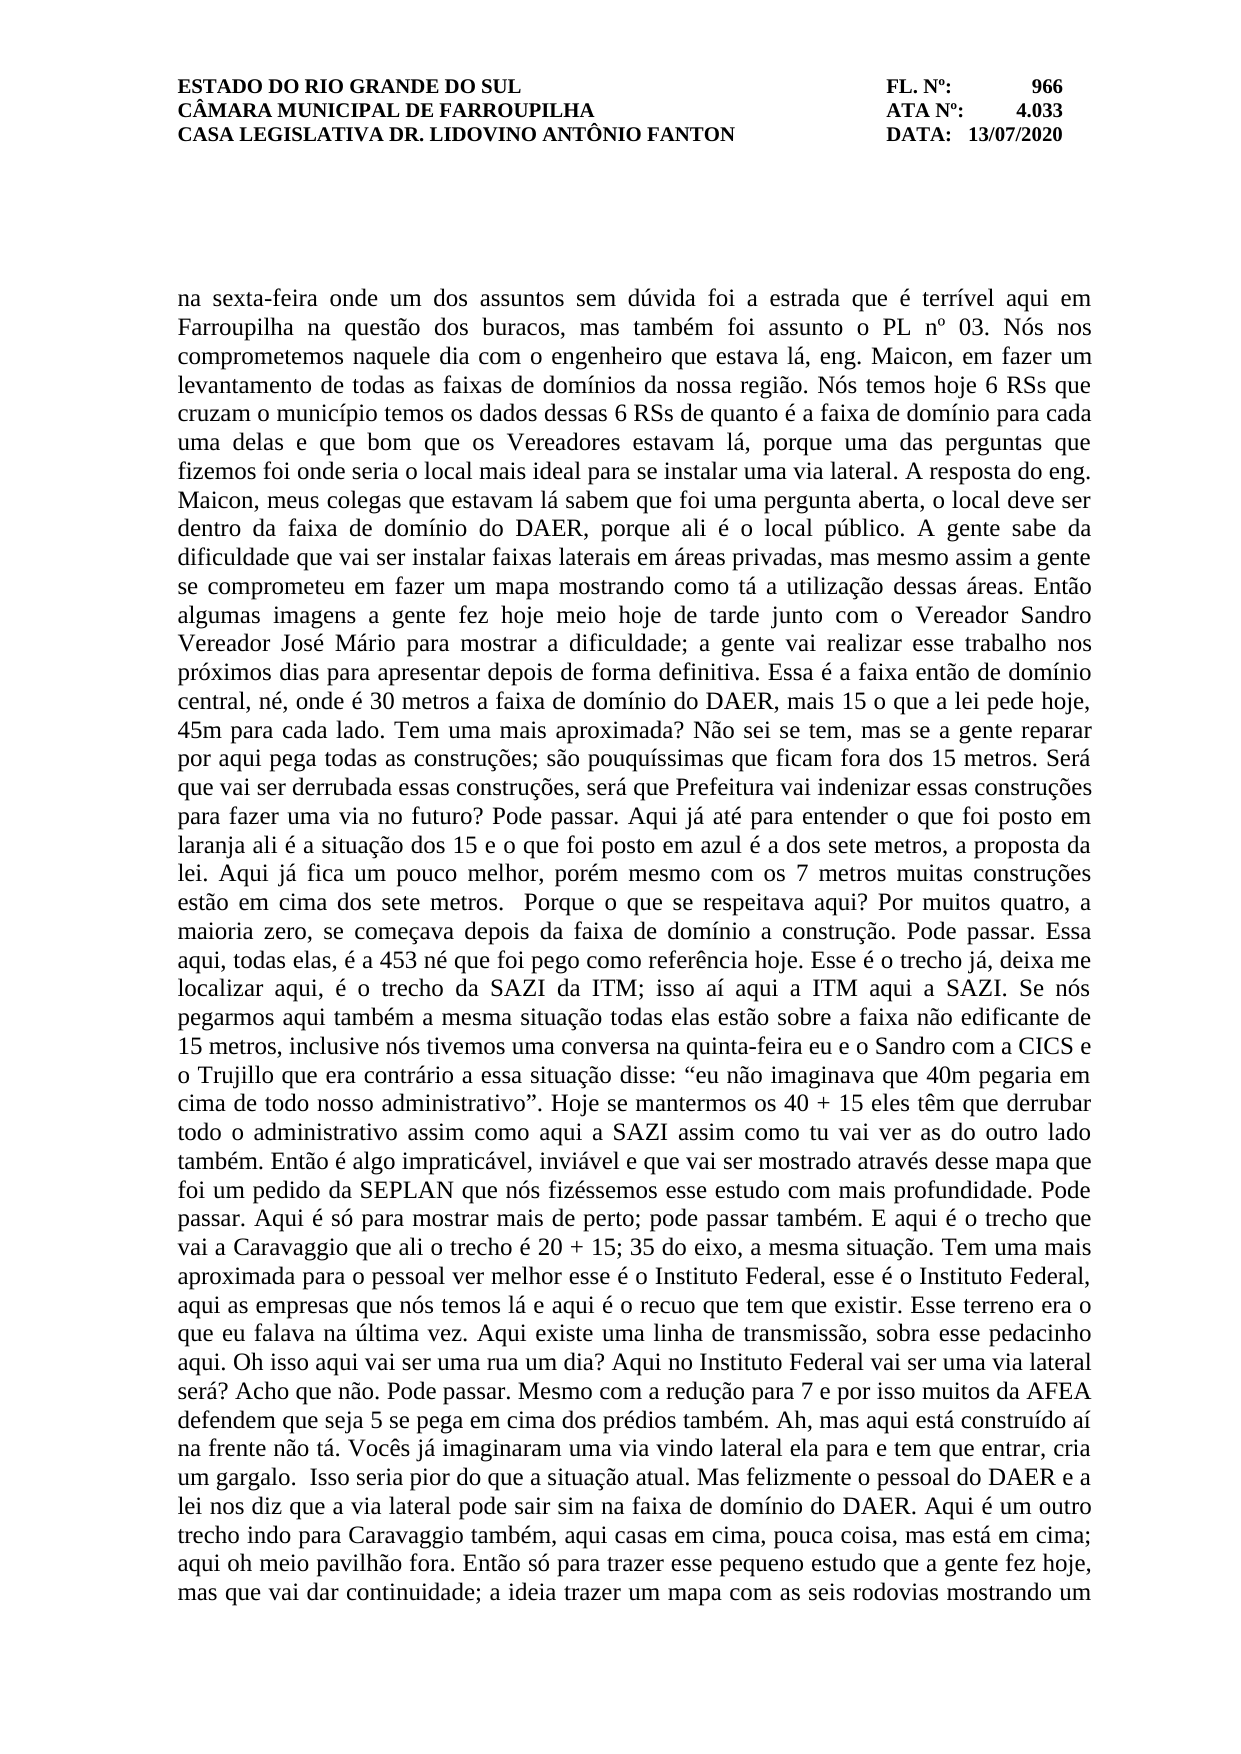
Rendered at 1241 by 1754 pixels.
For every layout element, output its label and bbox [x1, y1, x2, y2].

text [177, 283, 1092, 1606]
